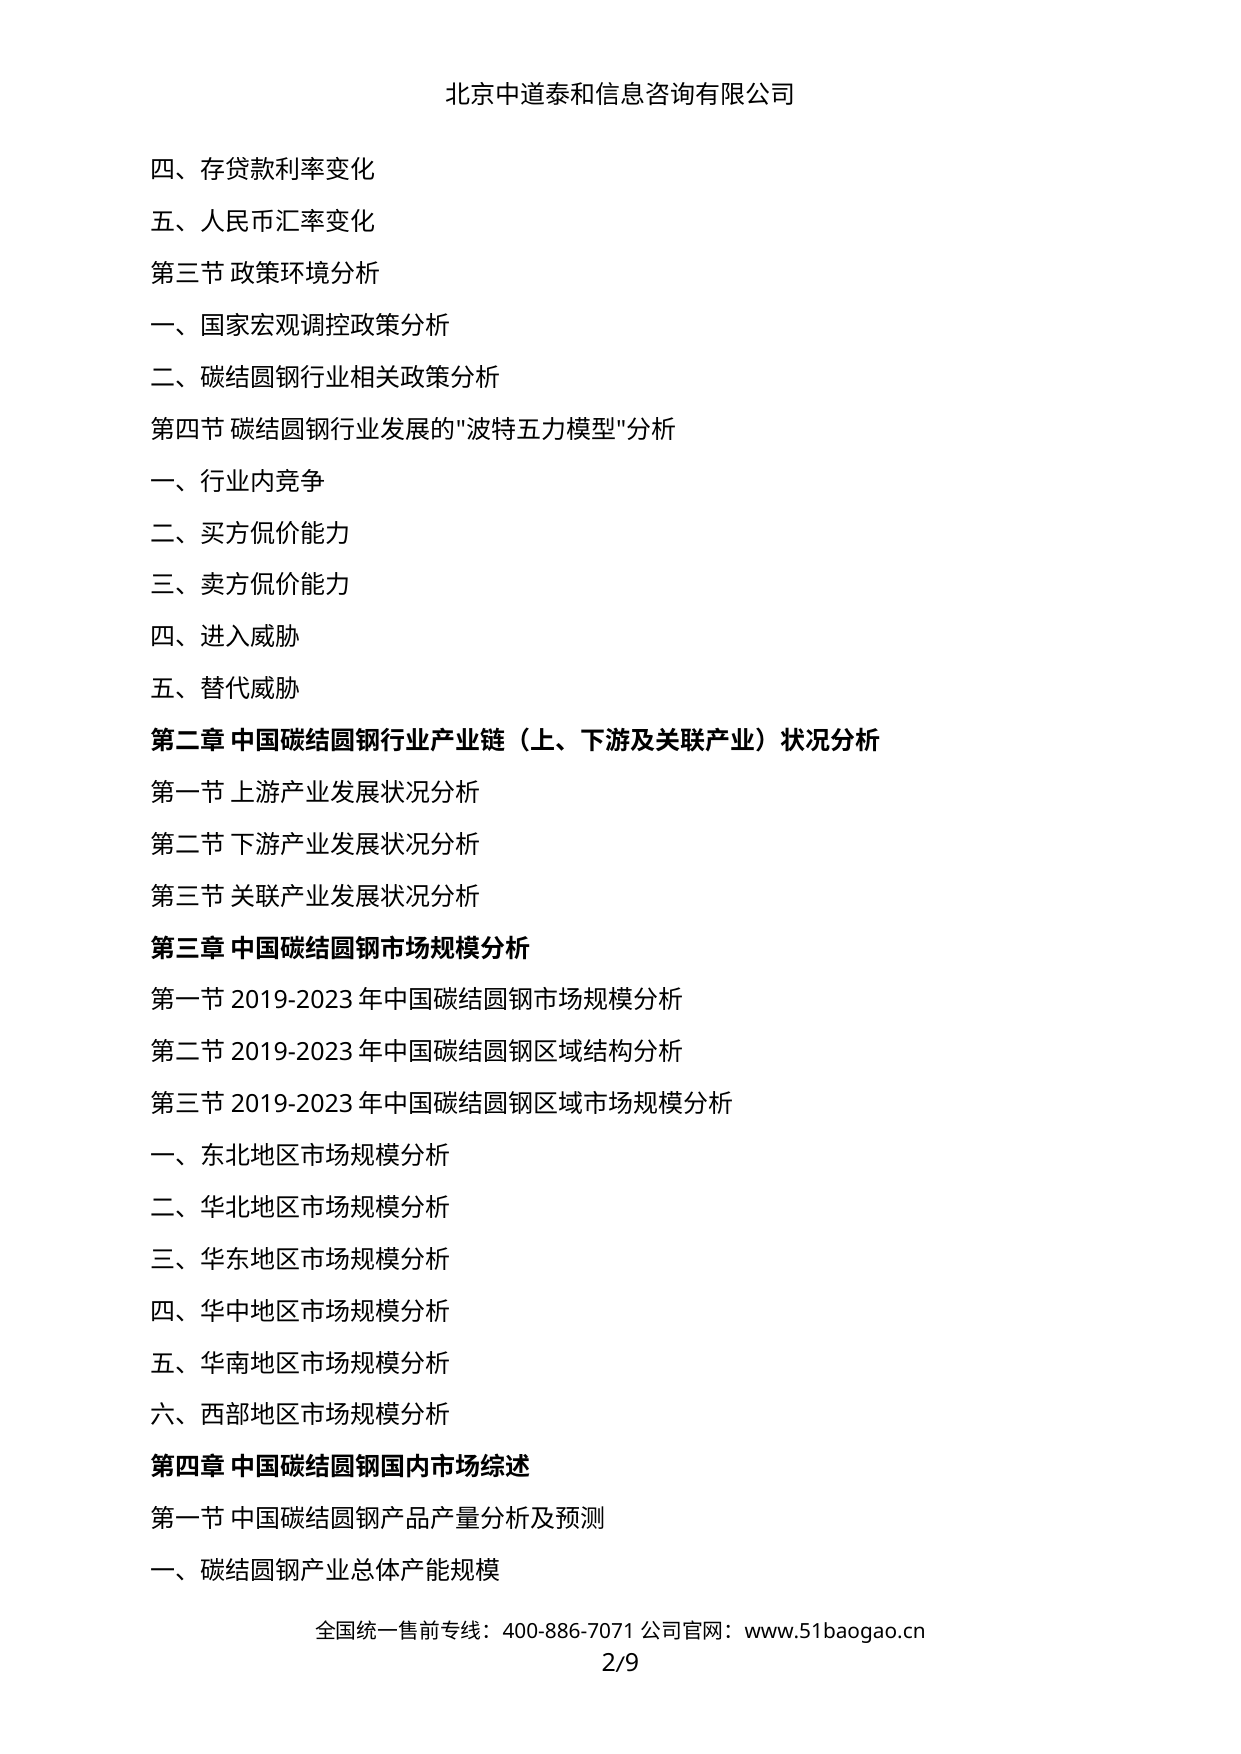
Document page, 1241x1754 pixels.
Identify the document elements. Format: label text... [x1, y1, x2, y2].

text 第二节 2019-2023年中国碳结圆钢区域结构分析 [150, 1032, 1090, 1068]
text 二、买方侃价能力 [150, 513, 1090, 549]
text 第二节 下游产业发展状况分析 [150, 824, 1090, 861]
text 四、华中地区市场规模分析 [150, 1291, 1090, 1327]
text 第二章 中国碳结圆钢行业产业链（上、下游及关联产业）状况分析 [150, 721, 1090, 757]
text 一、行业内竞争 [150, 461, 1090, 497]
text 四、进入威胁 [150, 617, 1090, 653]
text 一、东北地区市场规模分析 [150, 1136, 1090, 1172]
text 第三节 2019-2023年中国碳结圆钢区域市场规模分析 [150, 1084, 1090, 1120]
text 第四节 碳结圆钢行业发展的"波特五力模型"分析 [150, 409, 1090, 446]
text 三、卖方侃价能力 [150, 565, 1090, 601]
text 一、国家宏观调控政策分析 [150, 306, 1090, 342]
text 第三节 关联产业发展状况分析 [150, 876, 1090, 912]
text 第三节 政策环境分析 [150, 254, 1090, 290]
text 二、华北地区市场规模分析 [150, 1187, 1090, 1224]
text 第三章 中国碳结圆钢市场规模分析 [150, 928, 1090, 964]
text 三、华东地区市场规模分析 [150, 1239, 1090, 1276]
text 五、替代威胁 [150, 669, 1090, 705]
text 第一节 2019-2023年中国碳结圆钢市场规模分析 [150, 980, 1090, 1016]
text 一、碳结圆钢产业总体产能规模 [150, 1551, 1090, 1587]
text 五、华南地区市场规模分析 [150, 1343, 1090, 1379]
text 第一节 上游产业发展状况分析 [150, 772, 1090, 809]
text 二、碳结圆钢行业相关政策分析 [150, 357, 1090, 394]
text 四、存贷款利率变化 [150, 150, 1090, 186]
text 六、西部地区市场规模分析 [150, 1395, 1090, 1431]
text 五、人民币汇率变化 [150, 202, 1090, 238]
text 第一节 中国碳结圆钢产品产量分析及预测 [150, 1499, 1090, 1535]
text 第四章 中国碳结圆钢国内市场综述 [150, 1447, 1090, 1483]
